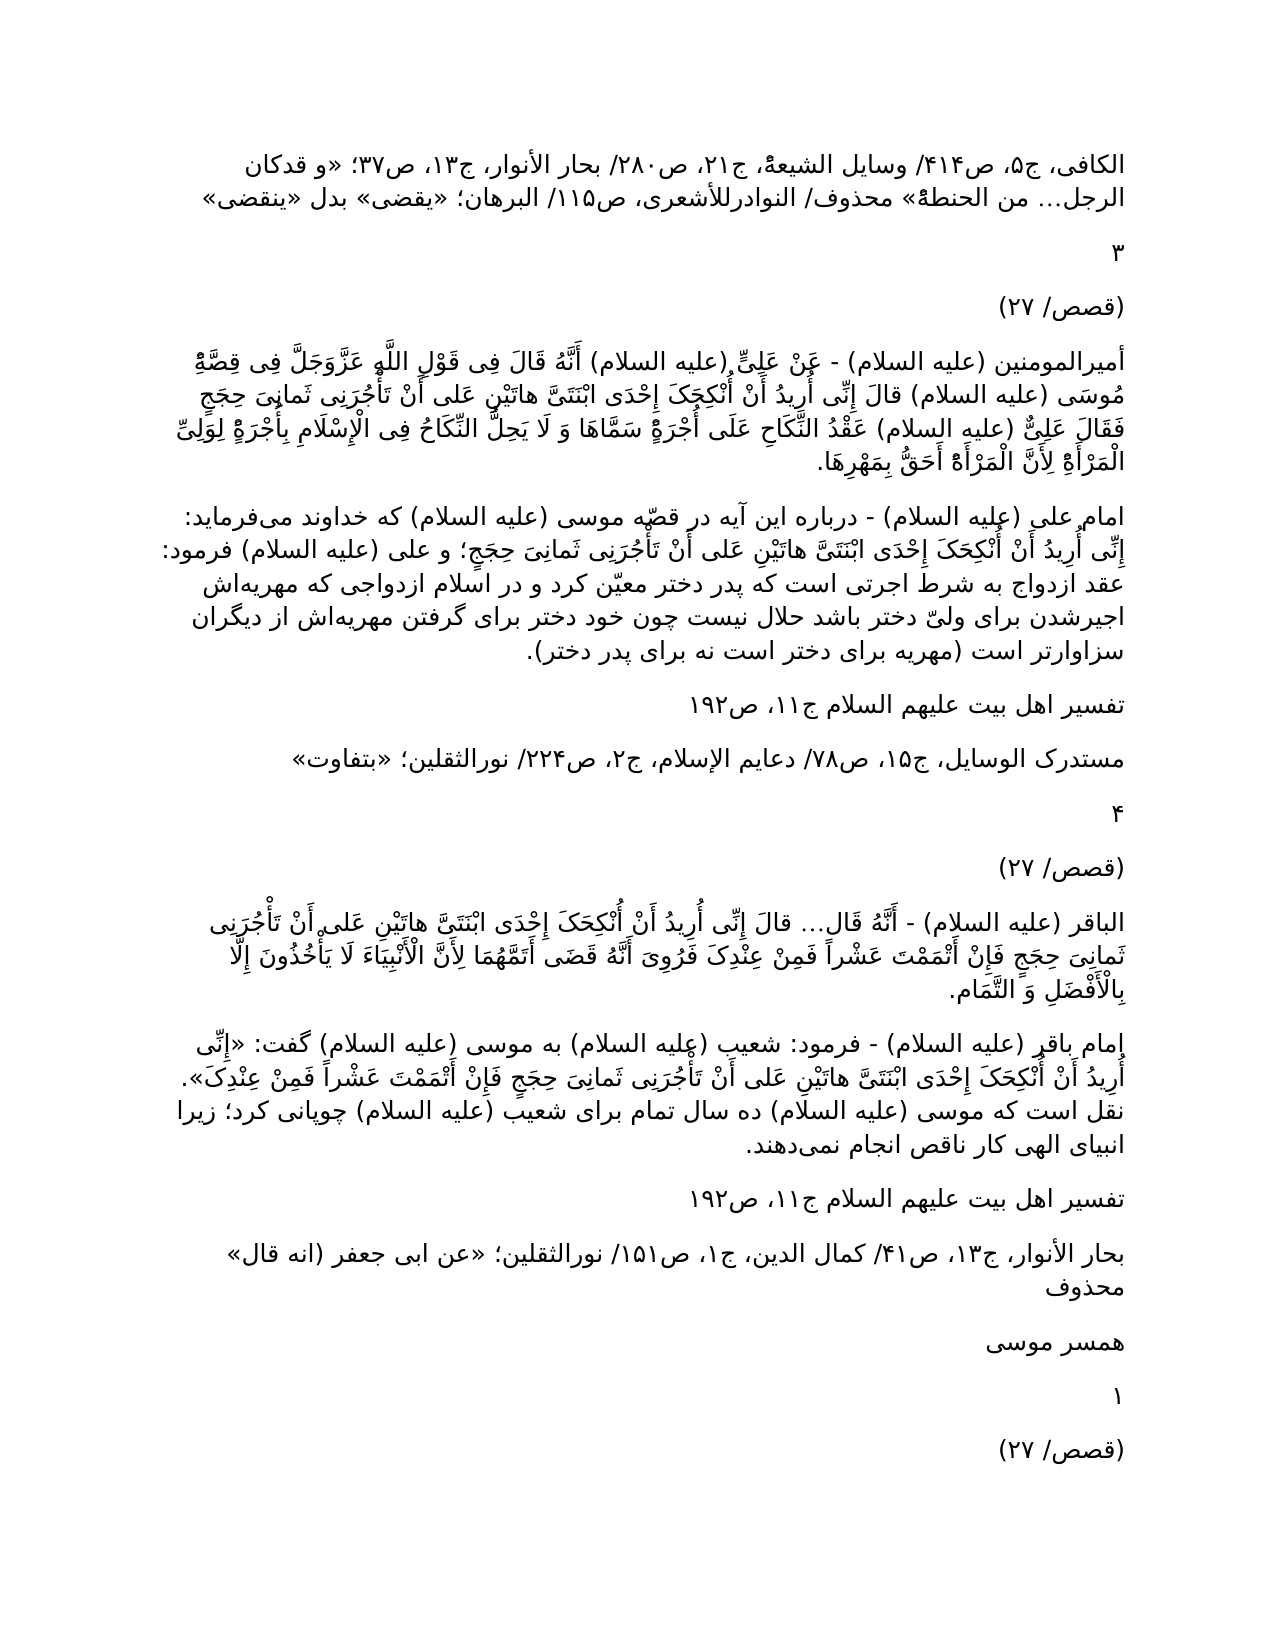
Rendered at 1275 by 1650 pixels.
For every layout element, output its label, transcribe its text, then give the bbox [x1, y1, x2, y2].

text ۴ [150, 799, 1125, 828]
text (قصص/ ۲۷) [150, 1435, 1125, 1464]
text تفسیر اهل بیت علیهم السلام ج۱۱، ص۱۹۲ [150, 1184, 1125, 1213]
text (قصص/ ۲۷) [150, 853, 1125, 883]
text امام علی (علیه السلام) - درباره این آیه در قصّه موسی (علیه السلام) که خداوند می‌فرماید: إِنِّی أُرِیدُ أَنْ أُنْکِحَکَ إِحْدَی ابْنَتَیَّ هاتَیْنِ عَلی أَنْ تَأْجُرَنِی ثَمانِیَ حِجَجٍ؛ و علی (علیه السلام) فرمود: عقد ازدواج به شرط اجرتی است که پدر دختر معیّن کرد و در اسلام ازدواجی که مهریه‌اش اجیرشدن برای ولیّ دختر باشد حلال نیست چون خود دختر برای گرفتن مهریه‌اش از دیگران سزاوارتر است (مهریه برای دختر است نه برای پدر دختر). [150, 502, 1125, 665]
text الکافی، ج۵، ص۴۱۴/ وسایل الشیعهًْ، ج۲۱، ص۲۸۰/ بحار الأنوار، ج۱۳، ص۳۷؛ «و قدکان الرجل… من الحنطهًْ» محذوف/ النوادرللأشعری، ص۱۱۵/ البرهان؛ «یقضی» بدل «ینقضی» [150, 150, 1125, 213]
text أمیرالمومنین (علیه السلام) - عَنْ عَلِیٍّ (علیه السلام) أَنَّهُ قَالَ فِی قَوْلِ اللَّهِ عَزَّوَجَلَّ فِی قِصَّهًِْ مُوسَی (علیه السلام) قالَ إِنِّی أُرِیدُ أَنْ أُنْکِحَکَ إِحْدَی ابْنَتَیَّ هاتَیْنِ عَلی أَنْ تَأْجُرَنِی ثَمانِیَ حِجَجٍ فَقَالَ عَلِیٌّ (علیه السلام) عَقْدُ النِّکَاحِ عَلَی أُجْرَهًٍْ سَمَّاهَا وَ لَا یَحِلُّ النِّکَاحُ فِی الْإِسْلَامِ بِأُجْرَهًٍْ لِوَلِیِّ الْمَرْأَهًِْ لِأَنَّ الْمَرْأَهًَْ أَحَقُّ بِمَهْرِهَا. [150, 347, 1125, 477]
text (قصص/ ۲۷) [150, 292, 1125, 322]
text ۳ [150, 238, 1125, 267]
text بحار الأنوار، ج۱۳، ص۴۱/ کمال الدین، ج۱، ص۱۵۱/ نورالثقلین؛ «عن ابی جعفر (انه قال» محذوف [150, 1239, 1125, 1301]
text تفسیر اهل بیت علیهم السلام ج۱۱، ص۱۹۲ [150, 690, 1125, 719]
text ۱ [150, 1381, 1125, 1410]
text همسر موسی [150, 1327, 1125, 1356]
text امام باقر (علیه السلام) - فرمود: شعیب (علیه السلام) به موسی (علیه السلام) گفت: «إِنِّی أُرِیدُ أَنْ أُنْکِحَکَ إِحْدَی ابْنَتَیَّ هاتَیْنِ عَلی أَنْ تَأْجُرَنِی ثَمانِیَ حِجَجٍ فَإِنْ أَتْمَمْتَ عَشْراً فَمِنْ عِنْدِکَ». نقل است که موسی (علیه السلام) ده سال تمام برای شعیب (علیه السلام) چوپانی کرد؛ زیرا انبیای الهی کار ناقص انجام نمی‌دهند. [150, 1029, 1125, 1159]
text الباقر (علیه السلام) - أَنَّهُ قَال… قالَ إِنِّی أُرِیدُ أَنْ أُنْکِحَکَ إِحْدَی ابْنَتَیَّ هاتَیْنِ عَلی أَنْ تَأْجُرَنِی ثَمانِیَ حِجَجٍ فَإِنْ أَتْمَمْتَ عَشْراً فَمِنْ عِنْدِکَ فَرُوِیَ أَنَّهُ قَضَی أَتَمَّهُمَا لِأَنَّ الْأَنْبِیَاءَ لَا یَأْخُذُونَ إِلَّا بِالْأَفْضَلِ وَ التَّمَام. [150, 908, 1125, 1004]
text مستدرک الوسایل، ج۱۵، ص۷۸/ دعایم الإسلام، ج۲، ص۲۲۴/ نورالثقلین؛ «بتفاوت» [150, 745, 1125, 774]
